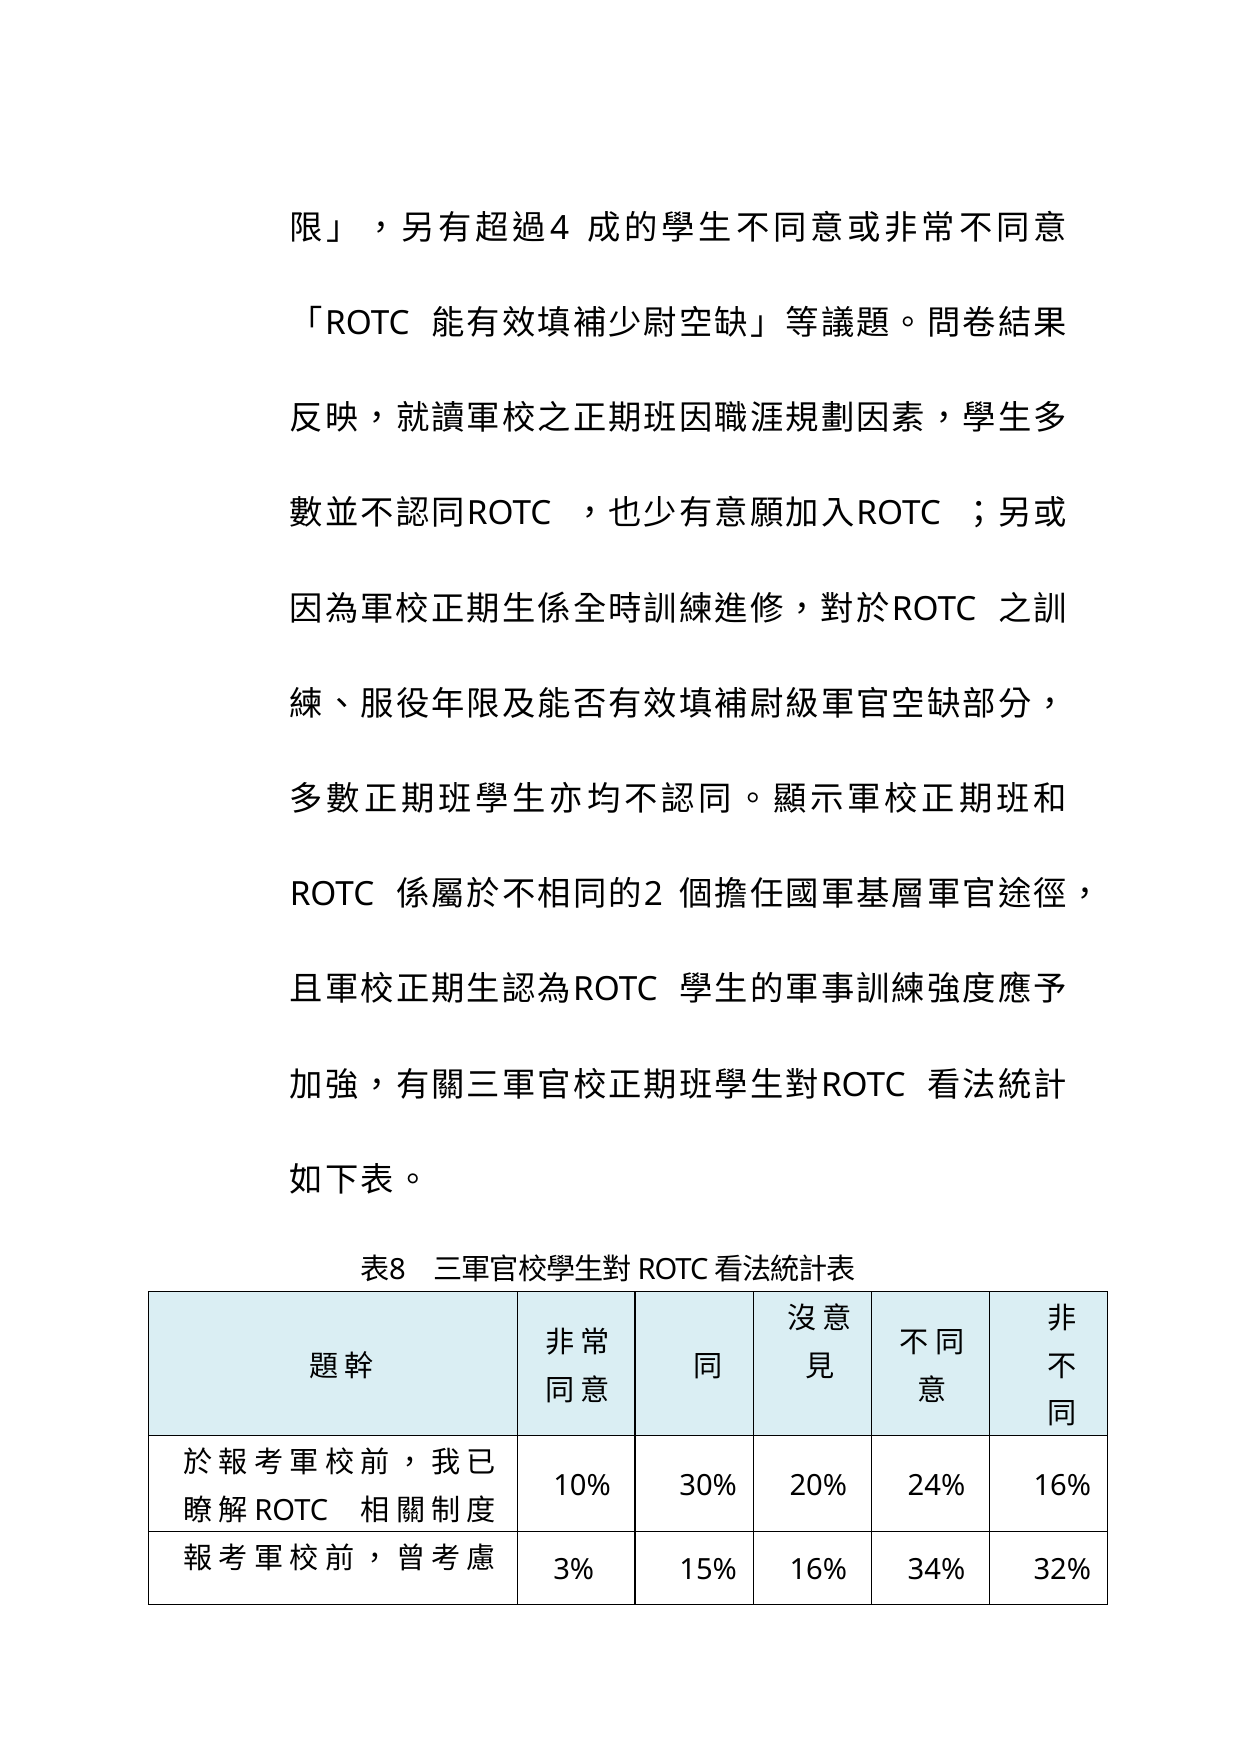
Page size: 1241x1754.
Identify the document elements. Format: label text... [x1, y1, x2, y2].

table_header 非常 同意 [518, 1292, 634, 1435]
table_header 同意 [636, 1292, 753, 1435]
table_header 沒意見 [754, 1292, 871, 1435]
table_cell 10% [518, 1436, 634, 1531]
table_header 題幹 [149, 1292, 517, 1435]
table_cell 16% [754, 1532, 871, 1604]
table_cell 報考軍校前，曾考慮至一般公私立大學就讀，並加入ROTC [149, 1532, 517, 1604]
text 三軍官校學生對ROTC看法統計表 [148, 1249, 1069, 1287]
table_cell 24% [872, 1436, 989, 1531]
table_cell 32% [990, 1532, 1107, 1604]
table_cell 30% [636, 1436, 753, 1531]
table_cell 20% [754, 1436, 871, 1531]
table_cell 15% [636, 1532, 753, 1604]
table_cell 3% [518, 1532, 634, 1604]
table_cell 34% [872, 1532, 989, 1604]
table_cell 16% [990, 1436, 1107, 1531]
table_header 不同意 [872, 1292, 989, 1435]
table_header 非常 不同意 [990, 1292, 1107, 1435]
table_cell 於報考軍校前，我已瞭解ROTC相關制度 [149, 1436, 517, 1531]
